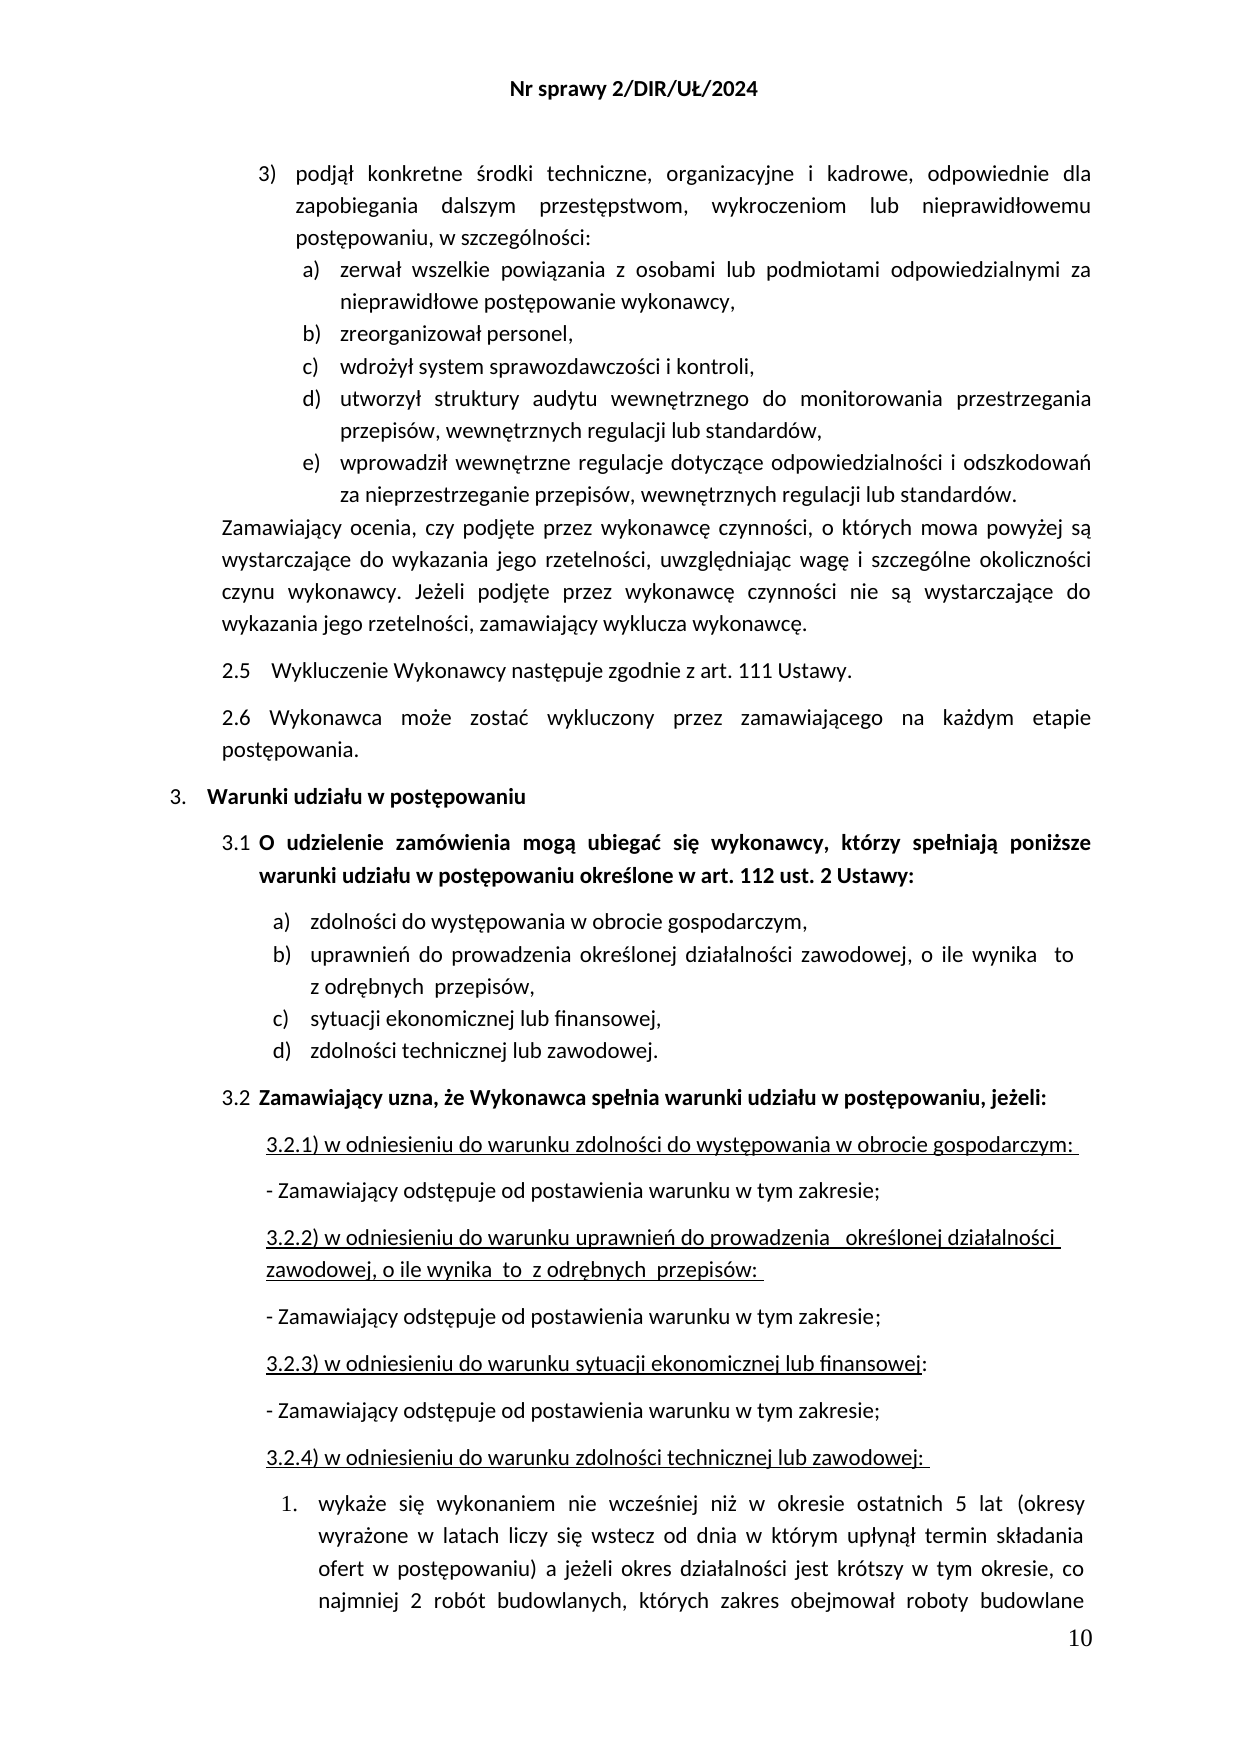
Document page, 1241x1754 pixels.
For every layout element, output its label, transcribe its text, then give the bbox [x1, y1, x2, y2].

text - Zamawiający odstępuje od postawienia warunku w tym zakresie; [266, 1302, 1092, 1330]
text 3.2.2) w odniesieniu do warunku uprawnień do prowadzenia określonej działalności zawodowej, o ile wynika to z odrębnych przepisów: [266, 1223, 1092, 1283]
list O udzielenie zamówienia mogą ubiegać się wykonawcy, którzy spełniają poniższe warunki udziału w postępowaniu określone w art. 112 ust. 2 Ustawy: [221, 828, 1092, 889]
list wdrożył system sprawozdawczości i kontroli, [302, 352, 1092, 380]
text 3.2.1) w odniesieniu do warunku zdolności do występowania w obrocie gospodarczym: [266, 1130, 1092, 1158]
text 3.2.4) w odniesieniu do warunku zdolności technicznej lub zawodowej: [266, 1443, 1092, 1471]
list zreorganizował personel, [302, 319, 1092, 348]
list sytuacji ekonomicznej lub finansowej, [273, 1004, 1092, 1032]
text - Zamawiający odstępuje od postawienia warunku w tym zakresie; [266, 1396, 1092, 1424]
text 3.2.3) w odniesieniu do warunku sytuacji ekonomicznej lub finansowej: [266, 1349, 1092, 1377]
list zerwał wszelkie powiązania z osobami lub podmiotami odpowiedzialnymi za nieprawidłowe postępowanie wykonawcy, [302, 255, 1092, 315]
list Warunki udziału w postępowaniu [169, 782, 1092, 810]
list Zamawiający uzna, że Wykonawca spełnia warunki udziału w postępowaniu, jeżeli: [221, 1083, 1092, 1111]
text Zamawiający ocenia, czy podjęte przez wykonawcę czynności, o których mowa powyżej są wystarczające do wykazania jego rzetelności, uwzględniając wagę i szczególne okoliczności czynu wykonawcy. Jeżeli podjęte przez wykonawcę czynności nie są wystarczające do wykazania jego rzetelności, zamawiający wyklucza wykonawcę. [222, 513, 1092, 637]
list uprawnień do prowadzenia określonej działalności zawodowej, o ile wynika to z odrębnych przepisów, [273, 940, 1092, 1000]
list zdolności do występowania w obrocie gospodarczym, [273, 907, 1092, 936]
list zdolności technicznej lub zawodowej. [273, 1036, 1092, 1064]
text 2.5 Wykluczenie Wykonawcy następuje zgodnie z art. 111 Ustawy. [222, 656, 1092, 684]
list utworzył struktury audytu wewnętrznego do monitorowania przestrzegania przepisów, wewnętrznych regulacji lub standardów, [302, 384, 1092, 444]
text - Zamawiający odstępuje od postawienia warunku w tym zakresie; [266, 1177, 1092, 1204]
list wprowadził wewnętrzne regulacje dotyczące odpowiedzialności i odszkodowań za nieprzestrzeganie przepisów, wewnętrznych regulacji lub standardów. [302, 448, 1092, 508]
list podjął konkretne środki techniczne, organizacyjne i kadrowe, odpowiednie dla zapobiegania dalszym przestępstwom, wykroczeniom lub nieprawidłowemu postępowaniu, w szczególności: [258, 159, 1092, 251]
text 2.6 Wykonawca może zostać wykluczony przez zamawiającego na każdym etapie postępowania. [222, 703, 1092, 763]
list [281, 1489, 1085, 1614]
